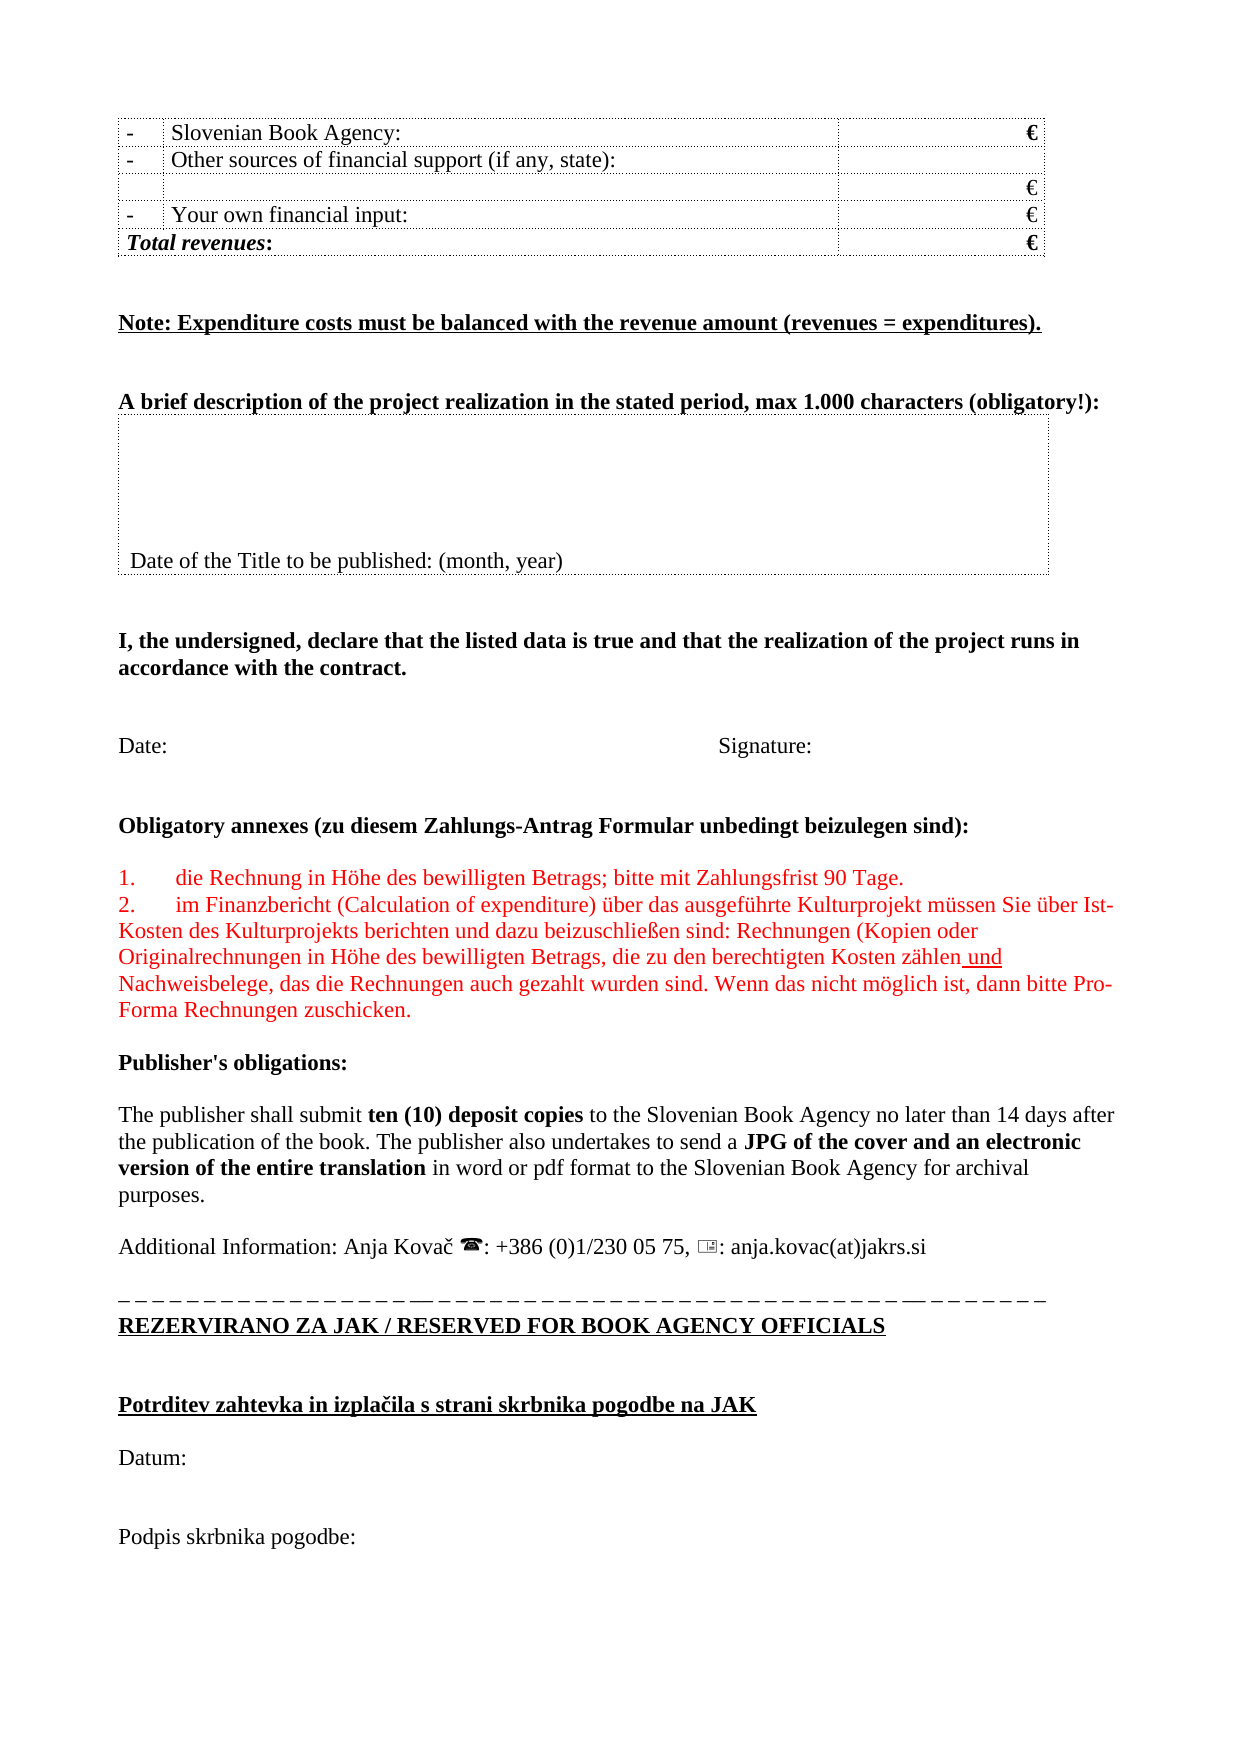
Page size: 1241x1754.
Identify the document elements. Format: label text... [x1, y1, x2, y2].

table_cell € [839, 173, 1045, 200]
table_cell Total revenues: [119, 228, 838, 255]
text Date: Signature: [118, 733, 1122, 759]
table_cell Other sources of financial support (if any, state): [164, 146, 838, 173]
text Datum: [118, 1444, 1122, 1471]
table_cell - [119, 146, 163, 173]
table_header - [119, 118, 163, 146]
table_header € [839, 118, 1045, 146]
table_cell - [119, 200, 163, 228]
table_cell Your own financial input: [164, 200, 838, 228]
table_cell € [839, 228, 1045, 255]
table_cell [839, 146, 1045, 173]
text Podpis skrbnika pogodbe: [118, 1523, 1122, 1549]
table_cell [164, 173, 838, 200]
text Publisher's obligations: [118, 1049, 1122, 1075]
text Potrditev zahtevka in izplačila s strani skrbnika pogodbe na JAK [118, 1391, 1122, 1418]
text The publisher shall submit ten (10) deposit copies to the Slovenian Book Agency no later than 14 days after the publication of the book. The publisher also undertakes to send a JPG of the cover and an electronic version of the entire translation in word or pdf format to the Slovenian Book Agency for archival purposes. [118, 1102, 1122, 1207]
table_cell € [839, 200, 1045, 228]
table_header Slovenian Book Agency: [164, 118, 838, 146]
text Obligatory annexes (zu diesem Zahlungs-Antrag Formular unbedingt beizulegen sind): [118, 812, 1122, 838]
table_header Date of the Title to be published: (month, year) [119, 414, 1049, 573]
table_cell [119, 173, 163, 200]
text A brief description of the project realization in the stated period, max 1.000 characters (obligatory!): [118, 388, 1122, 414]
text I, the undersigned, declare that the listed data is true and that the realization of the project runs in accordance with the contract. [118, 627, 1122, 680]
text REZERVIRANO ZA JAK / RESERVED FOR BOOK AGENCY OFFICIALS [118, 1312, 1122, 1339]
text – – – – – – – – – – – – – – – – – –– – – – – – – – – – – – – – – – – – – – – – – – – – – – –– – – – – – – – [118, 1286, 1122, 1312]
text 2. im Finanzbericht (Calculation of expenditure) über das ausgeführte Kulturprojekt müssen Sie über Ist-Kosten des Kulturprojekts berichten und dazu beizuschließen sind: Rechnungen (Kopien oder Originalrechnungen in Höhe des bewilligten Betrags, die zu den berechtigten Kosten zählen und Nachweisbelege, das die Rechnungen auch gezahlt wurden sind. Wenn das nicht möglich ist, dann bitte Pro-Forma Rechnungen zuschicken. [118, 891, 1122, 1022]
text 1. die Rechnung in Höhe des bewilligten Betrags; bitte mit Zahlungsfrist 90 Tage. [118, 864, 1122, 891]
text Additional Information: Anja Kovač : +386 (0)1/230 05 75, : anja.kovac(at)jakrs.si [118, 1233, 1122, 1260]
text Note: Expenditure costs must be balanced with the revenue amount (revenues = expenditures). [118, 309, 1122, 335]
